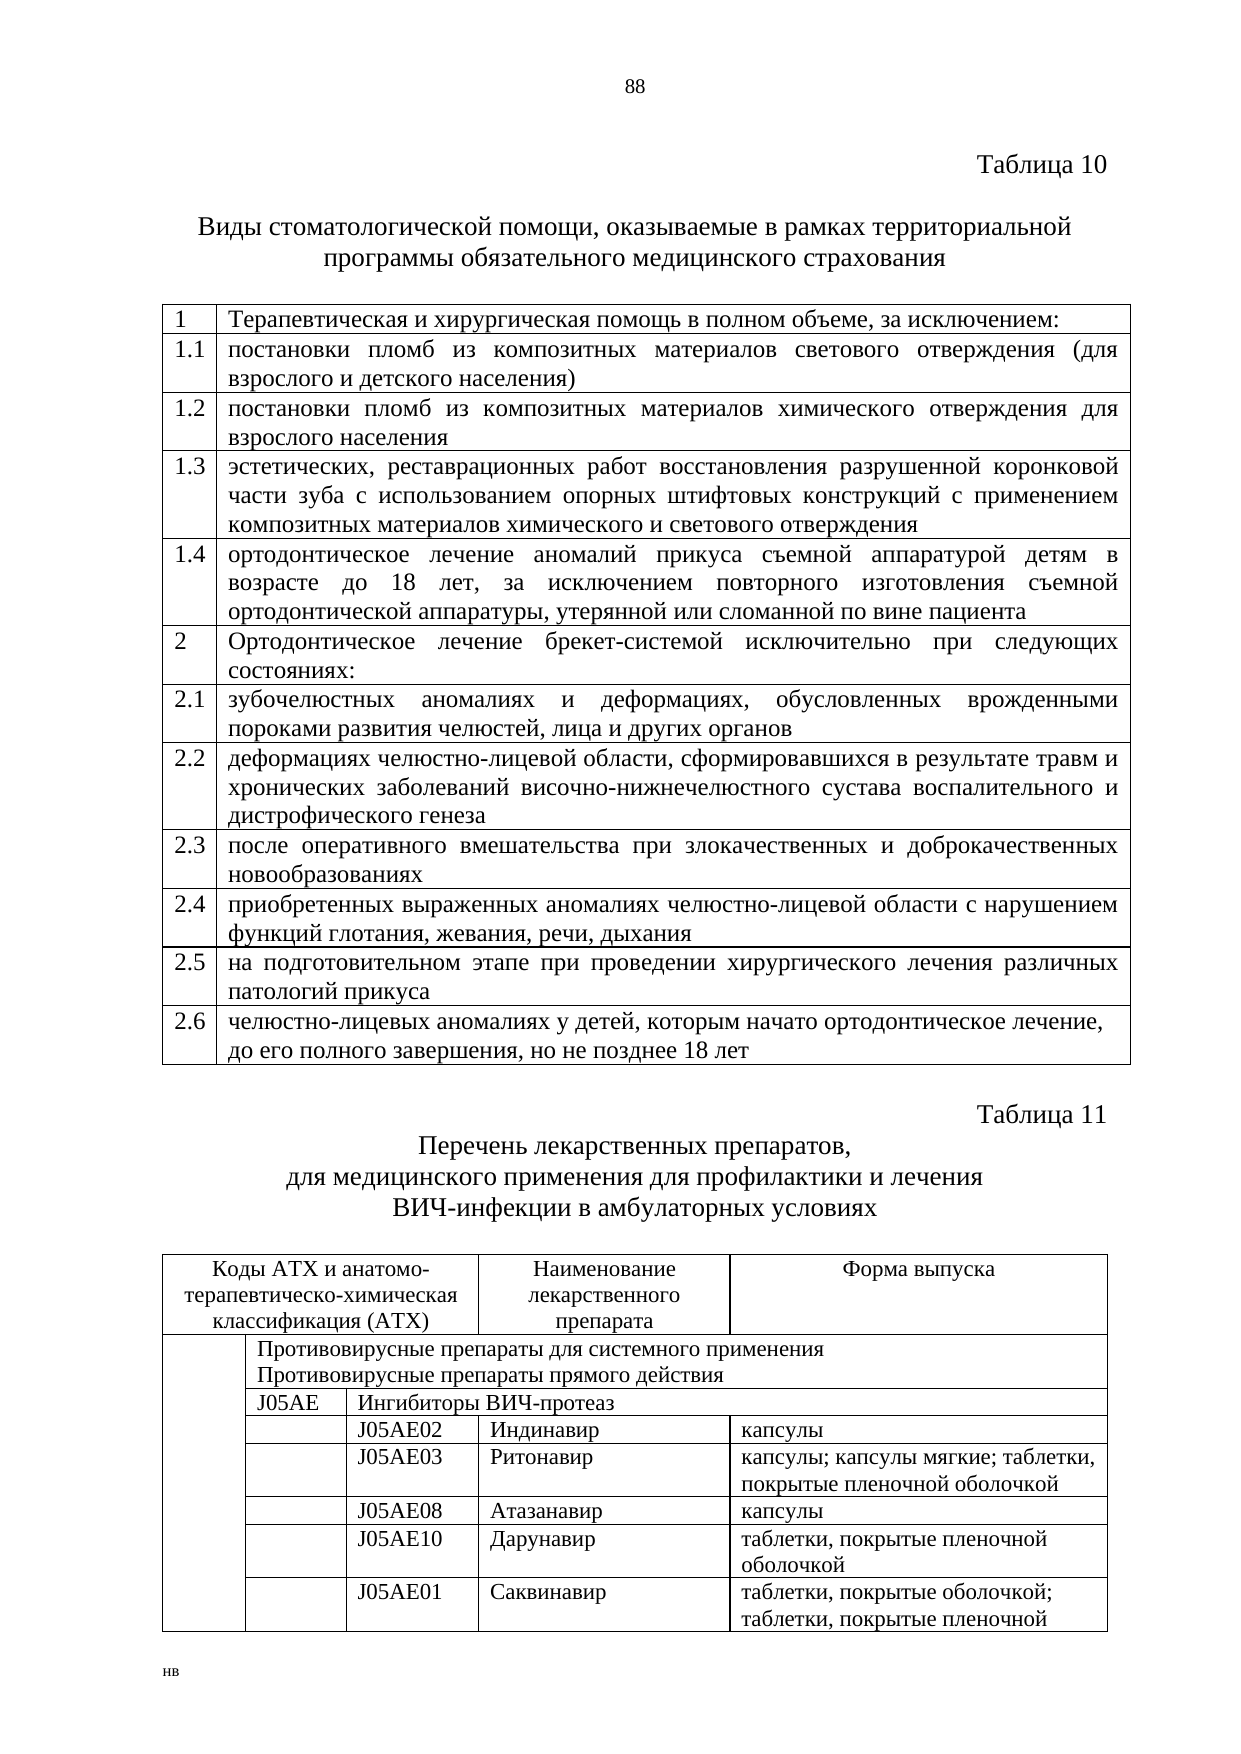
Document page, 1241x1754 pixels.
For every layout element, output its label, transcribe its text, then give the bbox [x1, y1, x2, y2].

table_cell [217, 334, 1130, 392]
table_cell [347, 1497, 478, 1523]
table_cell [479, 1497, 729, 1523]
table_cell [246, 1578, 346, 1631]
text для медицинского применения для профилактики и лечения [162, 1160, 1107, 1191]
text Перечень лекарственных препаратов, [162, 1129, 1107, 1160]
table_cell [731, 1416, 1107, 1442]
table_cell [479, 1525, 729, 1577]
text Виды стоматологической помощи, оказываемые в рамках территориальной программы обязательного медицинского страхования [162, 210, 1107, 272]
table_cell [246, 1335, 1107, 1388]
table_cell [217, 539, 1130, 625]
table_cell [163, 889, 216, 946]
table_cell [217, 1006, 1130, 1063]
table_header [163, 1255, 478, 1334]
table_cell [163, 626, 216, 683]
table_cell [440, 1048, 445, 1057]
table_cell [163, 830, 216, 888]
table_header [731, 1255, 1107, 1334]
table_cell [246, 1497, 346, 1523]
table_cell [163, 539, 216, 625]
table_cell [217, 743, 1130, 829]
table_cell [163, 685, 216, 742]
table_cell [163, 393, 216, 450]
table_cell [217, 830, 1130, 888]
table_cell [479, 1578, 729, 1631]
text Таблица 10 [162, 148, 1107, 179]
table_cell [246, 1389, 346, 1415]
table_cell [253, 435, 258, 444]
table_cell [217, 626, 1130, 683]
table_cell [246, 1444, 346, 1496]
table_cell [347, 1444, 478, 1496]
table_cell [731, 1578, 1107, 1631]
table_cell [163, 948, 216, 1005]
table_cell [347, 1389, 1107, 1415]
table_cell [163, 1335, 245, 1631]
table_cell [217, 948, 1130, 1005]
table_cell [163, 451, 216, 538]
text Таблица 11 [162, 1098, 1107, 1129]
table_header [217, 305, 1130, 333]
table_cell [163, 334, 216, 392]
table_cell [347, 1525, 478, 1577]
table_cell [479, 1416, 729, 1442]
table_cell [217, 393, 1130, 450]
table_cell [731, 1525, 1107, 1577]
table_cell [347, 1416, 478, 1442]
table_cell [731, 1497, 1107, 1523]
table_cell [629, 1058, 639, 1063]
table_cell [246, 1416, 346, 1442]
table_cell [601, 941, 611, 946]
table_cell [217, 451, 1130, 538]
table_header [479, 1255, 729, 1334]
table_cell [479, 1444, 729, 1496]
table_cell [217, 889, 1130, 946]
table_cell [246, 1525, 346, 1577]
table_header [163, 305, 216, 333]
text ВИЧ-инфекции в амбулаторных условиях [162, 1191, 1107, 1223]
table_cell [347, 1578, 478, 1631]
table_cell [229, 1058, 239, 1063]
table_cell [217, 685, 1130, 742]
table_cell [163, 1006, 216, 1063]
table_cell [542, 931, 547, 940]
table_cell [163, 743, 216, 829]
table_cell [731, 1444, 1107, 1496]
